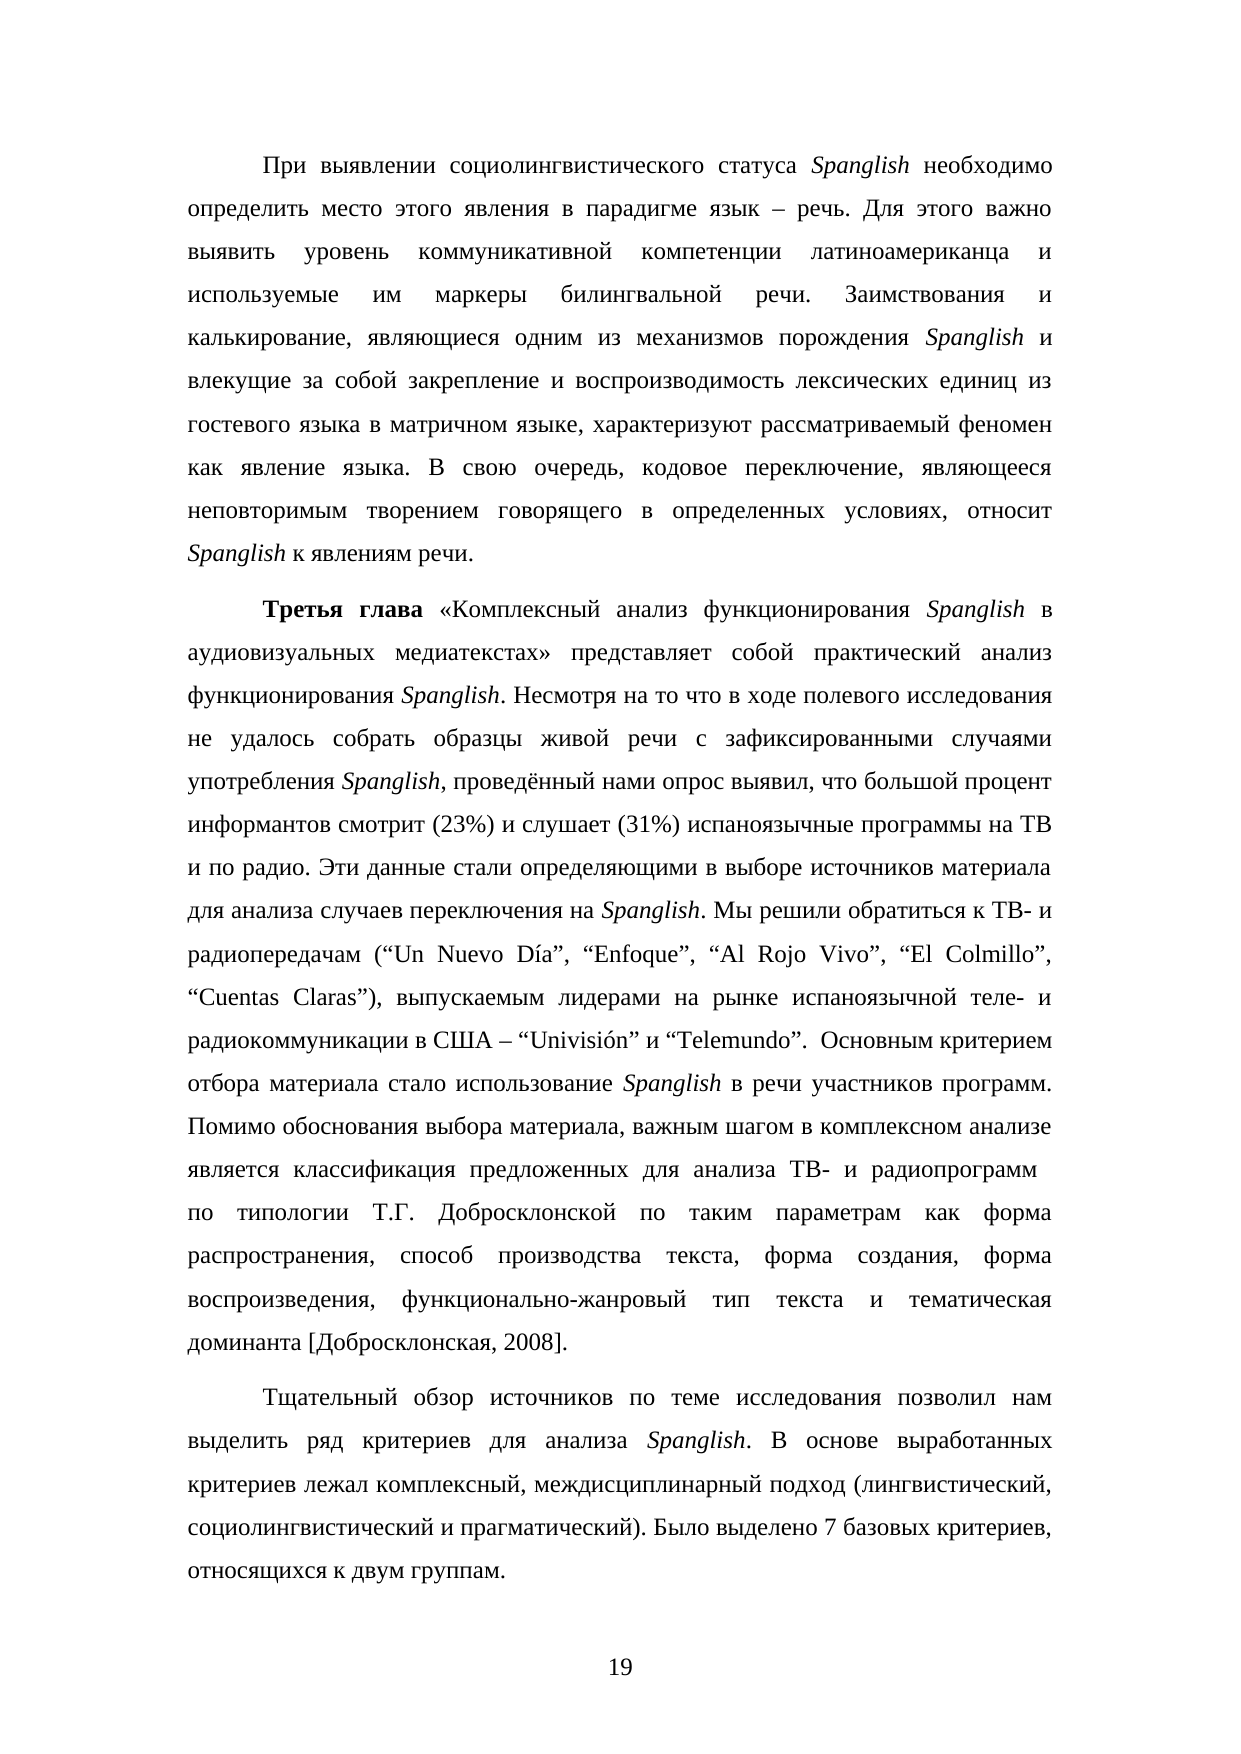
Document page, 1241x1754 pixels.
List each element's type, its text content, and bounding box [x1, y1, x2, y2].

text При выявлении социолингвистического статуса Spanglish необходимо определить место этого явления в парадигме язык – речь. Для этого важно выявить уровень коммуникативной компетенции латиноамериканца и используемые им маркеры билингвальной речи. Заимствования и калькирование, являющиеся одним из механизмов порождения Spanglish и влекущие за собой закрепление и воспроизводимость лексических единиц из гостевого языка в матричном языке, характеризуют рассматриваемый феномен как явление языка. В свою очередь, кодовое переключение, являющееся неповторимым творением говорящего в определенных условиях, относит Spanglish к явлениям речи. [187, 150, 1053, 567]
text Третья глава «Комплексный анализ функционирования Spanglish в аудиовизуальных медиатекстах» представляет собой практический анализ функционирования Spanglish. Несмотря на то что в ходе полевого исследования не удалось собрать образцы живой речи с зафиксированными случаями употребления Spanglish, проведённый нами опрос выявил, что большой процент информантов смотрит (23%) и слушает (31%) испаноязычные программы на ТВ и по радио. Эти данные стали определяющими в выборе источников материала для анализа случаев переключения на Spanglish. Мы решили обратиться к ТВ- и радиопередачам (“Un Nuevo Día”, “Enfoque”, “Al Rojo Vivo”, “El Colmillo”, “Cuentas Claras”), выпускаемым лидерами на рынке испаноязычной теле- и радиокоммуникации в США – “Univisión” и “Telemundo”. Основным критерием отбора материала стало использование Spanglish в речи участников программ. Помимо обоснования выбора материала, важным шагом в комплексном анализе является классификация предложенных для анализа ТВ- и радиопрограмм по типологии Т.Г. Добросклонской по таким параметрам как форма распространения, способ производства текста, форма создания, форма воспроизведения, функционально-жанровый тип текста и тематическая доминанта [Добросклонская, 2008]. [187, 594, 1053, 1356]
text Тщательный обзор источников по теме исследования позволил нам выделить ряд критериев для анализа Spanglish. В основе выработанных критериев лежал комплексный, междисциплинарный подход (лингвистический, социолингвистический и прагматический). Было выделено 7 базовых критериев, относящихся к двум группам. [187, 1382, 1053, 1584]
